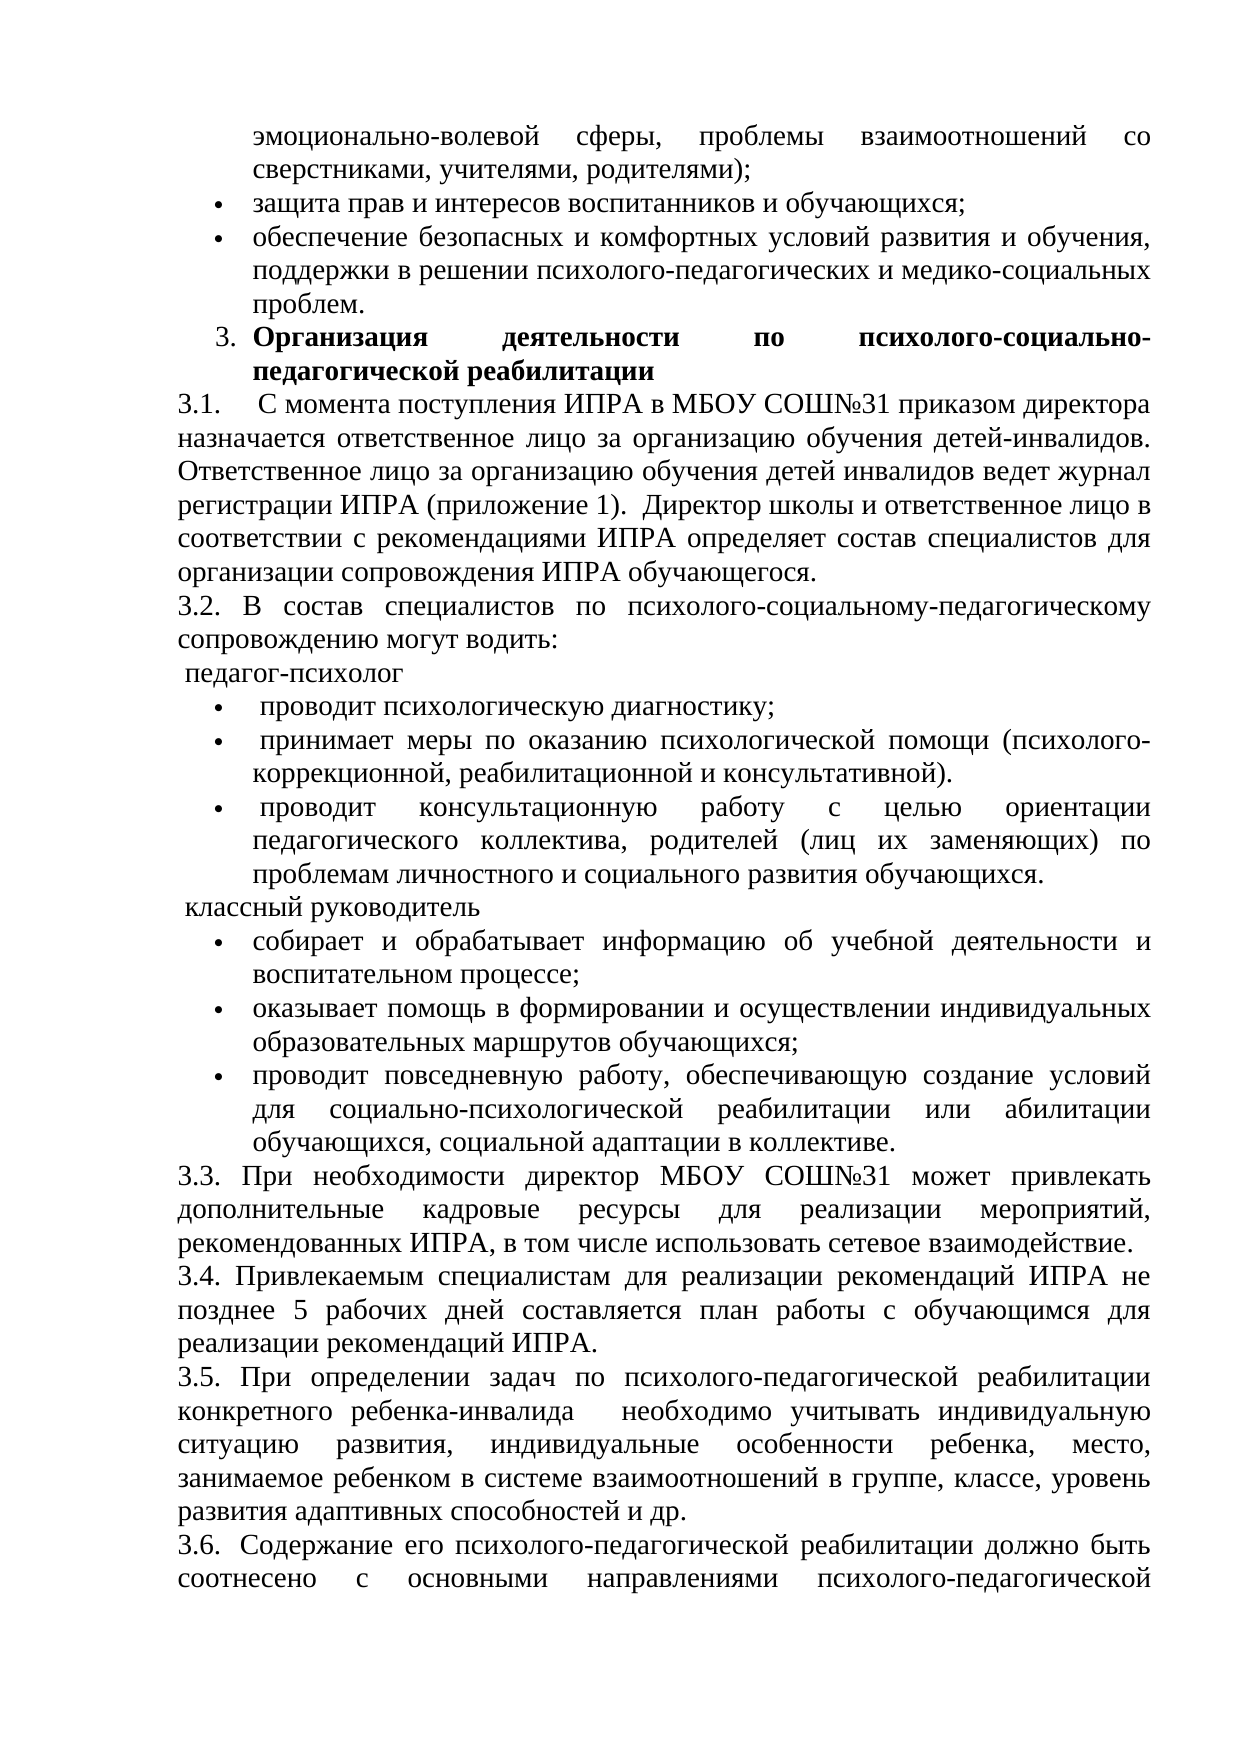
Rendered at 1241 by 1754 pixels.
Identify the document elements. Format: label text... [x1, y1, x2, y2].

text 3.5. При определении задач по психолого-педагогической реабилитации конкретного ребенка-инвалида необходимо учитывать индивидуальную ситуацию развития, индивидуальные особенности ребенка, место, занимаемое ребенком в системе взаимоотношений в группе, классе, уровень развития адаптивных способностей и др. [177, 1359, 1152, 1527]
list принимает меры по оказанию психологической помощи (психолого-коррекционной, реабилитационной и консультативной). [215, 722, 1152, 789]
text классный руководитель [177, 889, 1152, 923]
list оказывает помощь в формировании и осуществлении индивидуальных образовательных маршрутов обучающихся; [215, 990, 1152, 1057]
text 3.2. В состав специалистов по психолого-социальному-педагогическому сопровождению могут водить: [177, 588, 1152, 655]
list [215, 118, 1152, 185]
text 3.1. С момента поступления ИПРА в МБОУ СОШ№31 приказом директора назначается ответственное лицо за организацию обучения детей-инвалидов. Ответственное лицо за организацию обучения детей инвалидов ведет журнал регистрации ИПРА (приложение 1). Директор школы и ответственное лицо в соответствии с рекомендациями ИПРА определяет состав специалистов для организации сопровождения ИПРА обучающегося. [177, 386, 1152, 588]
text 3.3. При необходимости директор МБОУ СОШ№31 может привлекать дополнительные кадровые ресурсы для реализации мероприятий, рекомендованных ИПРА, в том числе использовать сетевое взаимодействие. [177, 1158, 1152, 1258]
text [177, 1527, 1152, 1594]
text 3.4. Привлекаемым специалистам для реализации рекомендаций ИПРА не позднее 5 рабочих дней составляется план работы с обучающимся для реализации рекомендаций ИПРА. [177, 1258, 1152, 1359]
list проводит психологическую диагностику; [215, 688, 1152, 722]
list проводит консультационную работу с целью ориентации педагогического коллектива, родителей (лиц их заменяющих) по проблемам личностного и социального развития обучающихся. [215, 789, 1152, 889]
list собирает и обрабатывает информацию об учебной деятельности и воспитательном процессе; [215, 923, 1152, 990]
list Организация деятельности по психолого-социально-педагогической реабилитации [215, 319, 1152, 386]
text педагог-психолог [177, 655, 1152, 688]
list проводит повседневную работу, обеспечивающую создание условий для социально-психологической реабилитации или абилитации обучающихся, социальной адаптации в коллективе. [215, 1057, 1152, 1158]
list защита прав и интересов воспитанников и обучающихся; [215, 185, 1152, 219]
list обеспечение безопасных и комфортных условий развития и обучения, поддержки в решении психолого-педагогических и медико-социальных проблем. [215, 219, 1152, 319]
